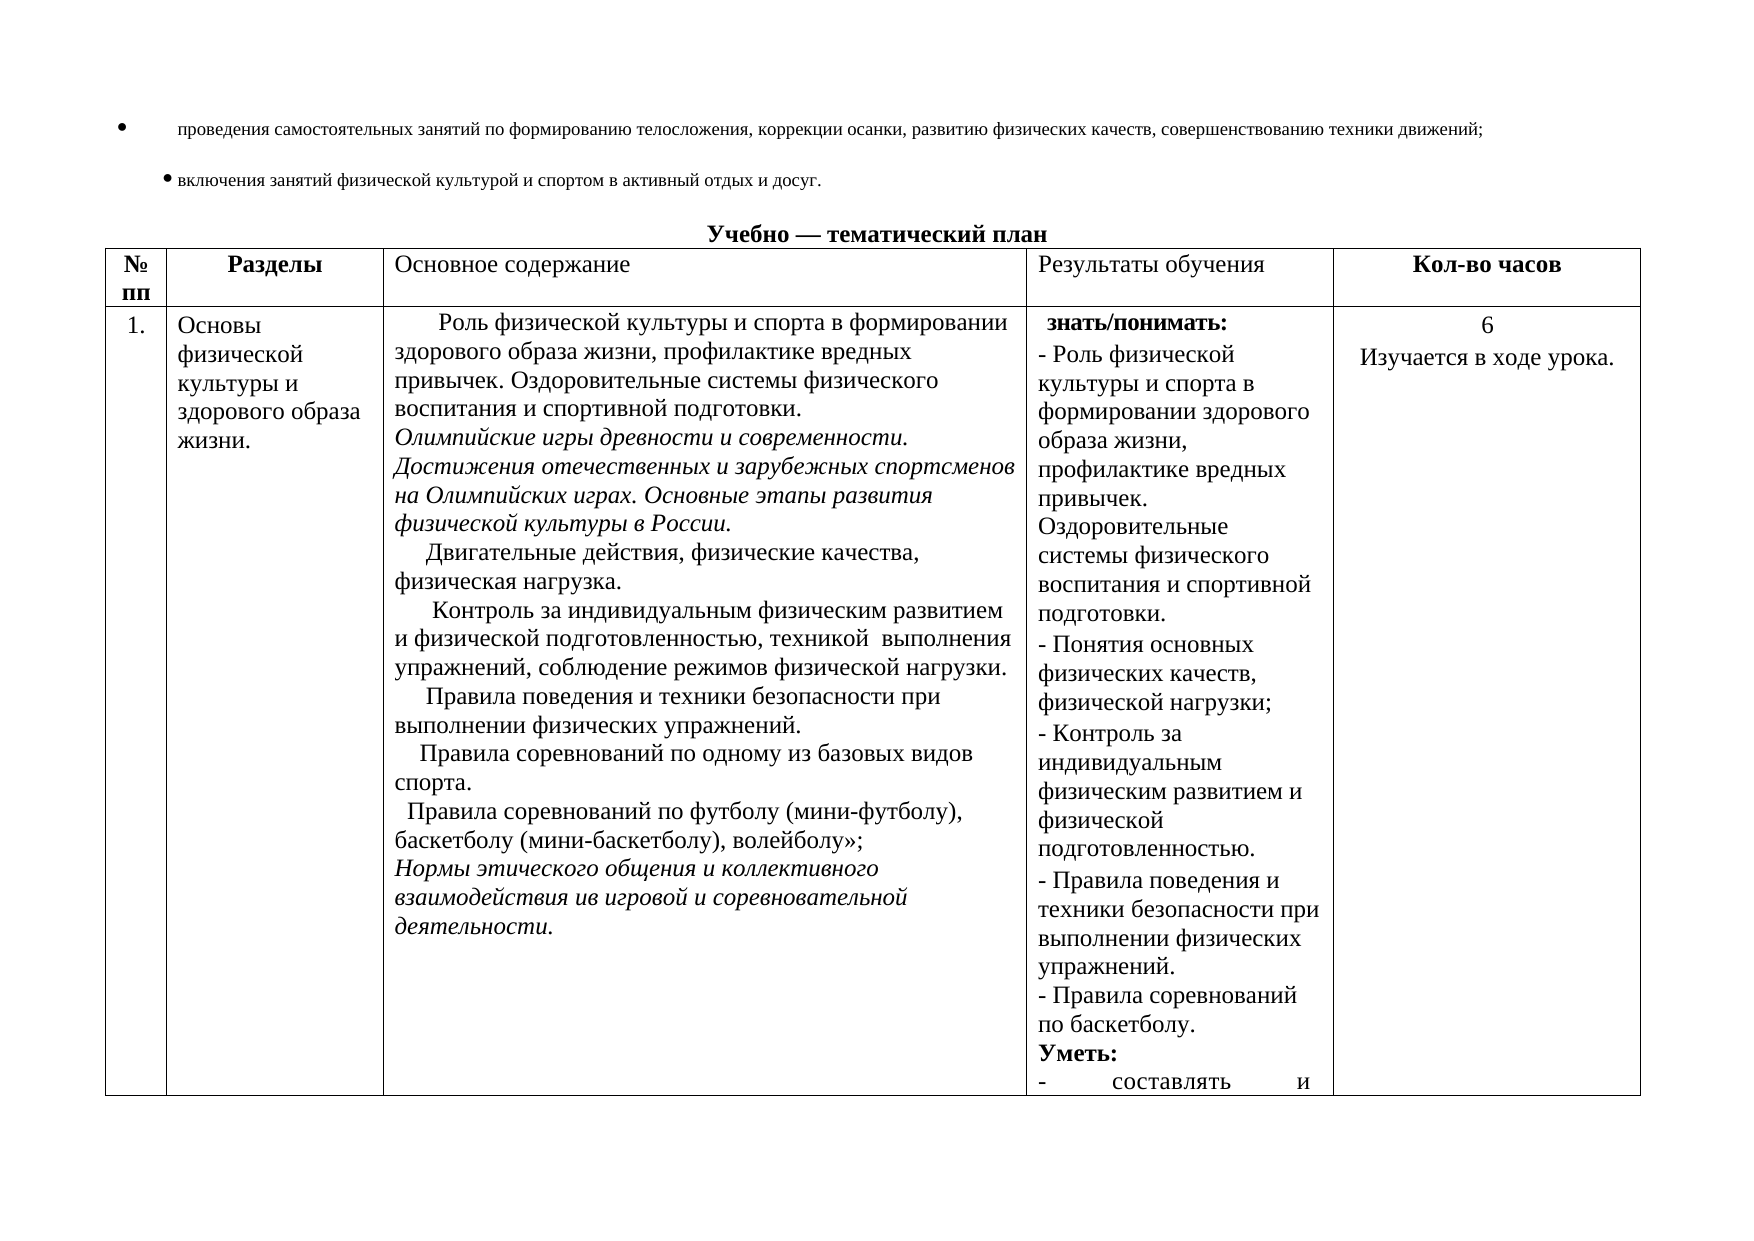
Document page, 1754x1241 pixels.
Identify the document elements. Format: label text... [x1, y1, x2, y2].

list проведения самостоятельных занятий по формированию телосложения, коррекции осанки, развитию физических качеств, совершенствованию техники движений; [118, 118, 1636, 141]
table_header № пп [106, 249, 166, 306]
list включения занятий физической культурой и спортом в активный отдых и досуг. [118, 168, 1636, 191]
table_header Кол-во часов [1334, 249, 1640, 306]
table_header Результаты обучения [1027, 249, 1333, 306]
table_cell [1334, 307, 1640, 1095]
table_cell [384, 307, 1026, 1095]
table_header Основное содержание [384, 249, 1026, 306]
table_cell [1027, 307, 1333, 1095]
table_header Разделы [167, 249, 383, 306]
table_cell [167, 307, 383, 1095]
table_cell 1. [106, 307, 166, 1095]
text Учебно — тематический план [118, 219, 1636, 248]
